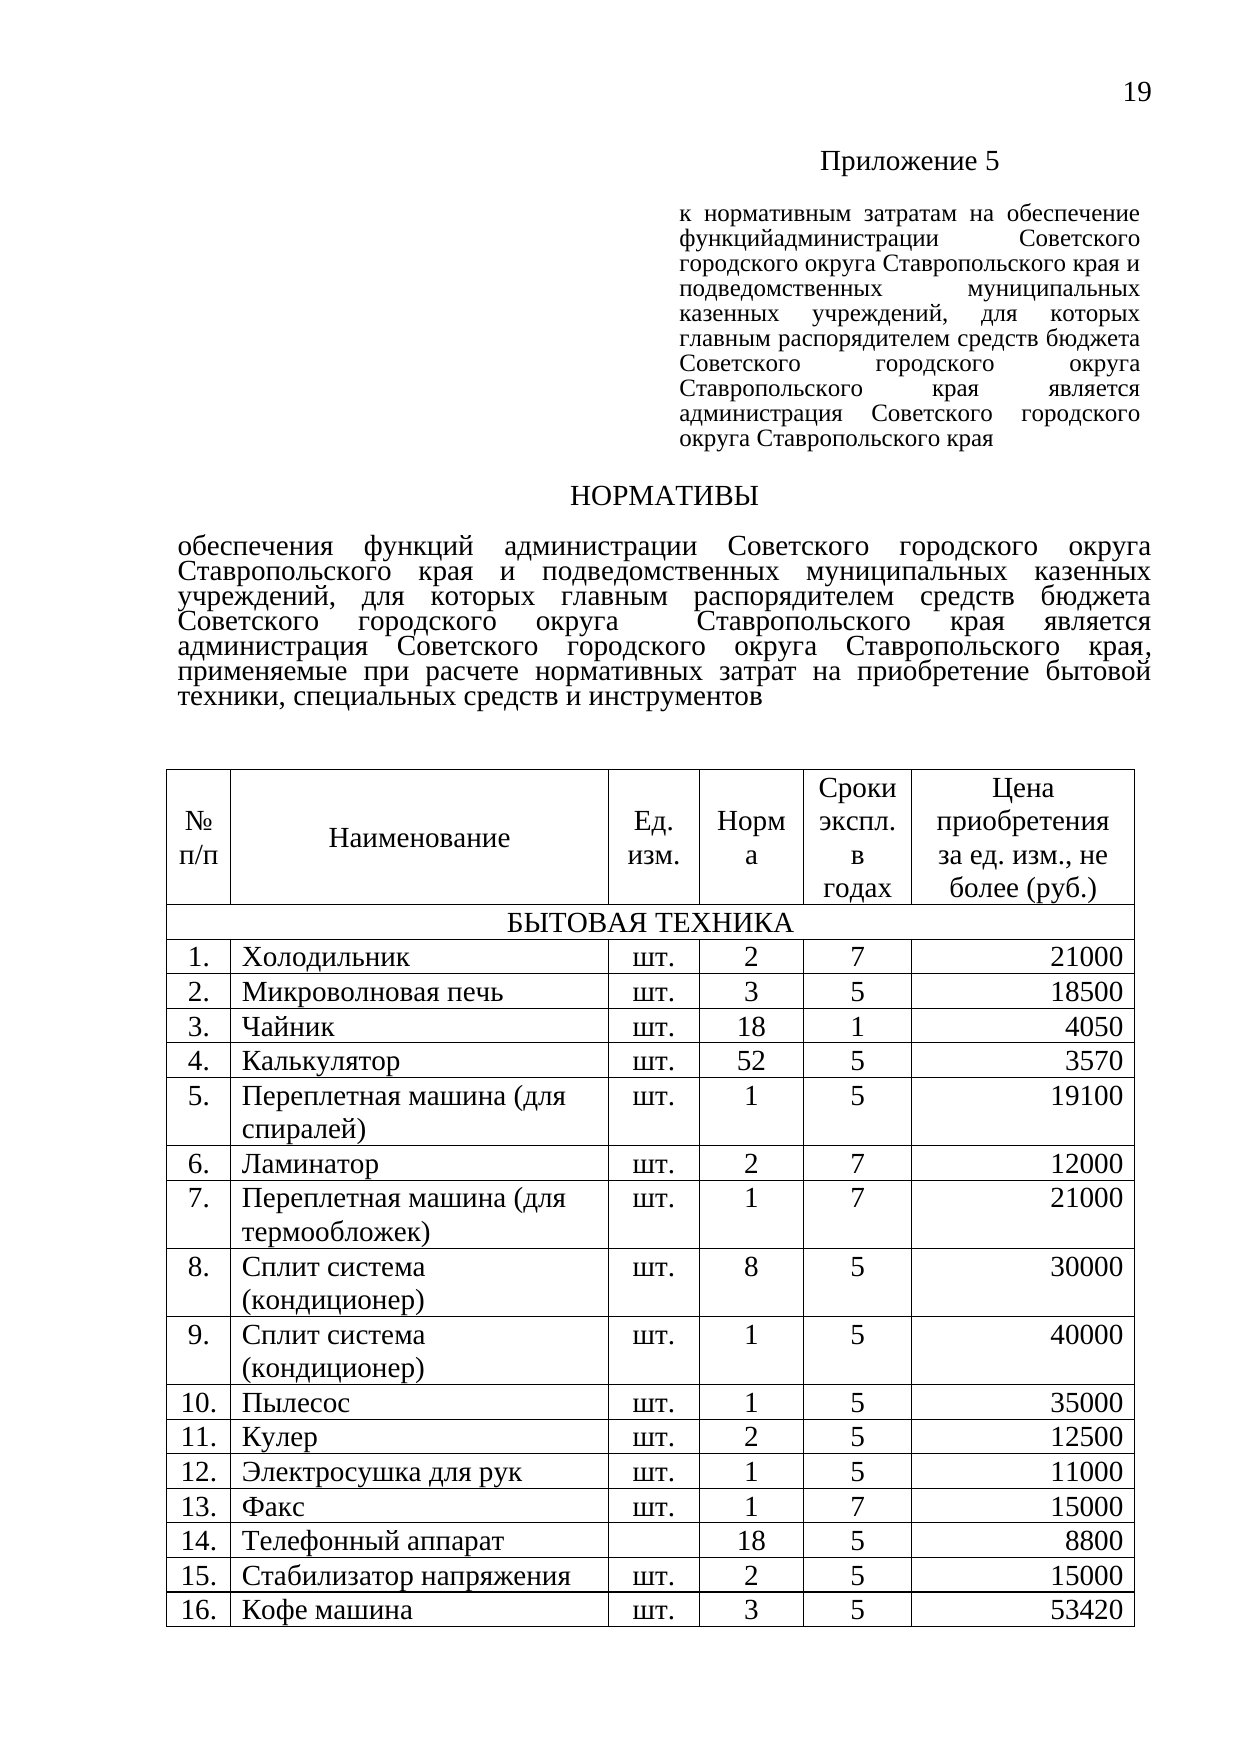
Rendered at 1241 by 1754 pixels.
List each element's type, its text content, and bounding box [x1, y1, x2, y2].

table_cell 21000 [912, 940, 1134, 973]
table_cell 4. [167, 1043, 230, 1077]
table_cell 35000 [912, 1385, 1134, 1418]
table_cell шт. [609, 974, 699, 1008]
table_cell шт. [609, 1593, 699, 1626]
table_cell шт. [609, 1489, 699, 1522]
table_cell Телефонный аппарат [231, 1523, 608, 1557]
table_cell Ламинатор [231, 1146, 608, 1179]
table_cell 40000 [912, 1317, 1134, 1384]
table_cell 14. [167, 1523, 230, 1557]
table_cell 18 [700, 1009, 803, 1042]
table_cell Факс [231, 1489, 608, 1522]
table_cell 7 [804, 1489, 911, 1522]
table_cell шт. [609, 1078, 699, 1145]
table_cell 11000 [912, 1454, 1134, 1488]
table_header Норма [700, 770, 803, 904]
table_cell Кофе машина [231, 1593, 608, 1626]
table_cell шт. [609, 1317, 699, 1384]
table_cell шт. [609, 1249, 699, 1316]
table_cell Пылесос [231, 1385, 608, 1418]
table_cell 5 [804, 1523, 911, 1557]
table_cell Стабилизатор напряжения [231, 1558, 608, 1591]
text обеспечения функций администрации Советского городского округа Ставропольского края и подведомственных муниципальных казенных учреждений, для которых главным распорядителем средств бюджета Советского городского округа Ставропольского края является администрация Советского городского округа Ставропольского края, применяемые при расчете нормативных затрат на приобретение бытовой техники, специальных средств и инструментов [177, 535, 1152, 710]
table_cell 13. [167, 1489, 230, 1522]
table_cell Сплит система (кондиционер) [231, 1249, 608, 1316]
table_cell 7 [804, 1181, 911, 1248]
table_cell шт. [609, 1454, 699, 1488]
table_cell 8800 [912, 1523, 1134, 1557]
table_cell Сплит система (кондиционер) [231, 1317, 608, 1384]
table_cell Переплетная машина (для термообложек) [231, 1181, 608, 1248]
table_cell 12500 [912, 1420, 1134, 1453]
table_cell 8. [167, 1249, 230, 1316]
table_cell 5. [167, 1078, 230, 1145]
table_cell 4050 [912, 1009, 1134, 1042]
table_cell 12000 [912, 1146, 1134, 1179]
table_cell 2. [167, 974, 230, 1008]
table_cell 5 [804, 1454, 911, 1488]
table_cell 2 [700, 1558, 803, 1591]
table_header № п/п [167, 770, 230, 904]
table_header Приложение 5 к нормативным затратам на обеспечение функцийадминистрации Советского городского округа Ставропольского края и подведомственных муниципальных казенных учреждений, для которых главным распорядителем средств бюджета Советского городского округа Ставропольского края является администрация Советского городского округа Ставропольского края [668, 143, 1152, 452]
table_cell 5 [804, 1249, 911, 1316]
table_cell 15000 [912, 1558, 1134, 1591]
table_cell 3. [167, 1009, 230, 1042]
table_cell шт. [609, 1420, 699, 1453]
table_cell 2 [700, 1146, 803, 1179]
table_cell 1 [700, 1181, 803, 1248]
table_header Наименование [231, 770, 608, 904]
table_cell 5 [804, 1043, 911, 1077]
table_cell 1 [700, 1454, 803, 1488]
table_cell 15. [167, 1558, 230, 1591]
table_cell 1. [167, 940, 230, 973]
table_cell 1 [700, 1078, 803, 1145]
table_cell 1 [700, 1317, 803, 1384]
table_cell 1 [804, 1009, 911, 1042]
table_header Цена приобретения за ед. изм., не более (руб.) [912, 770, 1134, 904]
table_cell Холодильник [231, 940, 608, 973]
table_cell 5 [804, 974, 911, 1008]
table_cell 9. [167, 1317, 230, 1384]
table_cell Калькулятор [231, 1043, 608, 1077]
table_cell шт. [609, 1558, 699, 1591]
table_cell 15000 [912, 1489, 1134, 1522]
table_cell 5 [804, 1558, 911, 1591]
table_header Сроки экспл. в годах [804, 770, 911, 904]
table_cell 8 [700, 1249, 803, 1316]
table_cell [609, 1523, 699, 1557]
table_cell Кулер [231, 1420, 608, 1453]
table_cell 6. [167, 1146, 230, 1179]
table_cell 16. [167, 1593, 230, 1626]
table_cell шт. [609, 940, 699, 973]
table_cell 18 [700, 1523, 803, 1557]
table_cell 5 [804, 1420, 911, 1453]
table_cell БЫТОВАЯ ТЕХНИКА [167, 905, 1134, 938]
table_cell Микроволновая печь [231, 974, 608, 1008]
table_cell 5 [804, 1593, 911, 1626]
table_cell 7 [804, 940, 911, 973]
table_cell 7 [804, 1146, 911, 1179]
table_cell шт. [609, 1146, 699, 1179]
table_cell шт. [609, 1385, 699, 1418]
table_cell Переплетная машина (для спиралей) [231, 1078, 608, 1145]
table_cell Электросушка для рук [231, 1454, 608, 1488]
table_cell 3570 [912, 1043, 1134, 1077]
table_cell шт. [609, 1009, 699, 1042]
table_cell 2 [700, 1420, 803, 1453]
table_cell 3 [700, 974, 803, 1008]
table_cell 7. [167, 1181, 230, 1248]
table_cell 30000 [912, 1249, 1134, 1316]
table_cell шт. [609, 1043, 699, 1077]
table_cell 10. [167, 1385, 230, 1418]
table_cell 3 [700, 1593, 803, 1626]
table_cell 5 [804, 1317, 911, 1384]
table_cell 19100 [912, 1078, 1134, 1145]
table_cell 1 [700, 1385, 803, 1418]
text НОРМАТИВЫ [177, 485, 1152, 510]
table_cell 5 [804, 1385, 911, 1418]
table_cell шт. [609, 1181, 699, 1248]
table_cell 2 [700, 940, 803, 973]
table_cell 21000 [912, 1181, 1134, 1248]
table_cell 1 [700, 1489, 803, 1522]
table_cell 18500 [912, 974, 1134, 1008]
table_cell Чайник [231, 1009, 608, 1042]
table_cell 52 [700, 1043, 803, 1077]
table_cell 53420 [912, 1593, 1134, 1626]
table_cell 5 [804, 1078, 911, 1145]
table_cell 11. [167, 1420, 230, 1453]
table_cell 12. [167, 1454, 230, 1488]
table_header Ед. изм. [609, 770, 699, 904]
